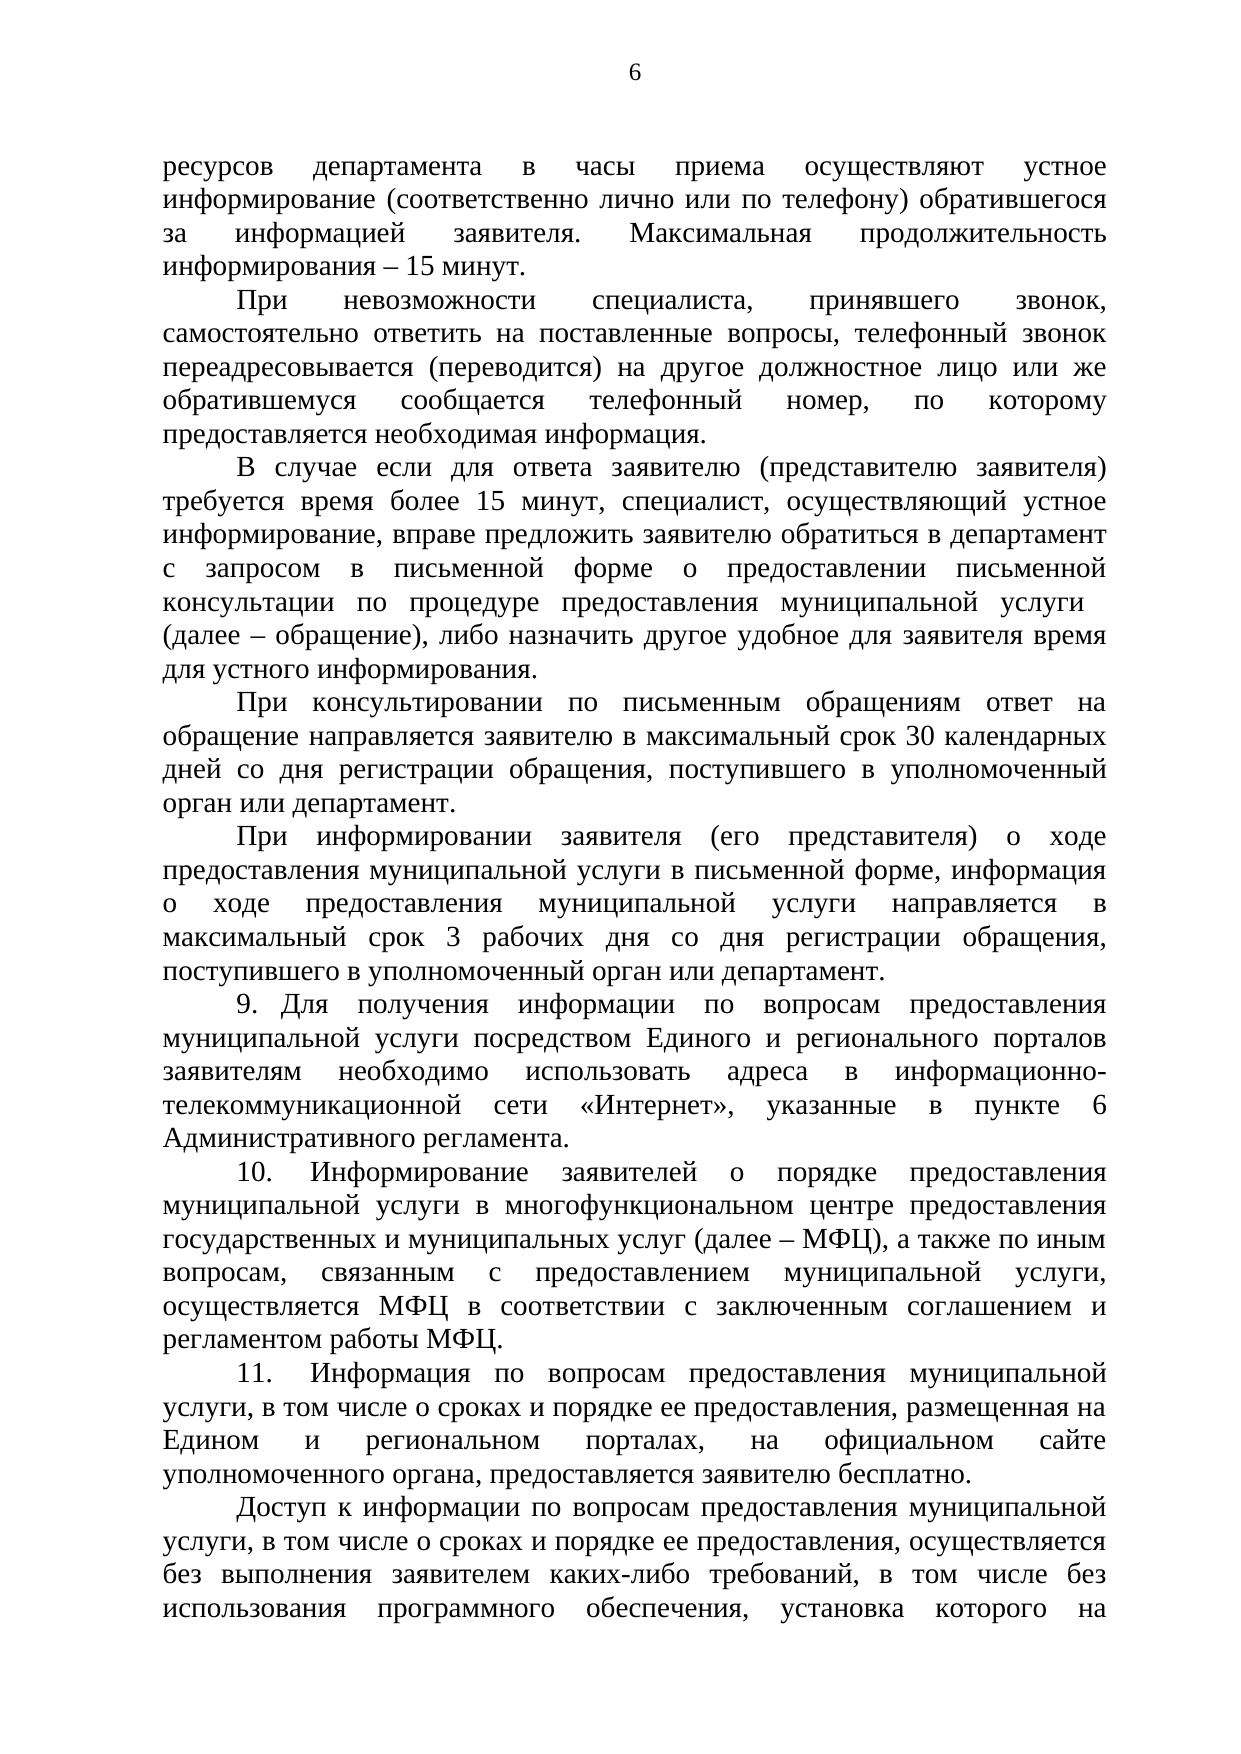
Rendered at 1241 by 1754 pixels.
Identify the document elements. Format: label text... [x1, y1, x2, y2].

text В случае если для ответа заявителю (представителю заявителя) требуется время более 15 минут, специалист, осуществляющий устное информирование, вправе предложить заявителю обратиться в департамент с запросом в письменной форме о предоставлении письменной консультации по процедуре предоставления муниципальной услуги (далее – обращение), либо назначить другое удобное для заявителя время для устного информирования. [162, 449, 1107, 684]
list Информация по вопросам предоставления муниципальной услуги, в том числе о сроках и порядке ее предоставления, размещенная на Едином и региональном порталах, на официальном сайте уполномоченного органа, предоставляется заявителю бесплатно. [162, 1355, 1107, 1489]
text При консультировании по письменным обращениям ответ на обращение направляется заявителю в максимальный срок 30 календарных дней со дня регистрации обращения, поступившего в уполномоченный орган или департамент. [162, 684, 1107, 818]
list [162, 148, 1107, 282]
list Для получения информации по вопросам предоставления муниципальной услуги посредством Единого и регионального порталов заявителям необходимо использовать адреса в информационно-телекоммуникационной сети «Интернет», указанные в пункте 6 Административного регламента. [162, 986, 1107, 1154]
text При невозможности специалиста, принявшего звонок, самостоятельно ответить на поставленные вопросы, телефонный звонок переадресовывается (переводится) на другое должностное лицо или же обратившемуся сообщается телефонный номер, по которому предоставляется необходимая информация. [162, 282, 1107, 449]
text При информировании заявителя (его представителя) о ходе предоставления муниципальной услуги в письменной форме, информация о ходе предоставления муниципальной услуги направляется в максимальный срок 3 рабочих дня со дня регистрации обращения, поступившего в уполномоченный орган или департамент. [162, 818, 1107, 986]
list Информирование заявителей о порядке предоставления муниципальной услуги в многофункциональном центре предоставления государственных и муниципальных услуг (далее – МФЦ), а также по иным вопросам, связанным с предоставлением муниципальной услуги, осуществляется МФЦ в соответствии с заключенным соглашением и регламентом работы МФЦ. [162, 1154, 1107, 1355]
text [162, 1489, 1107, 1623]
